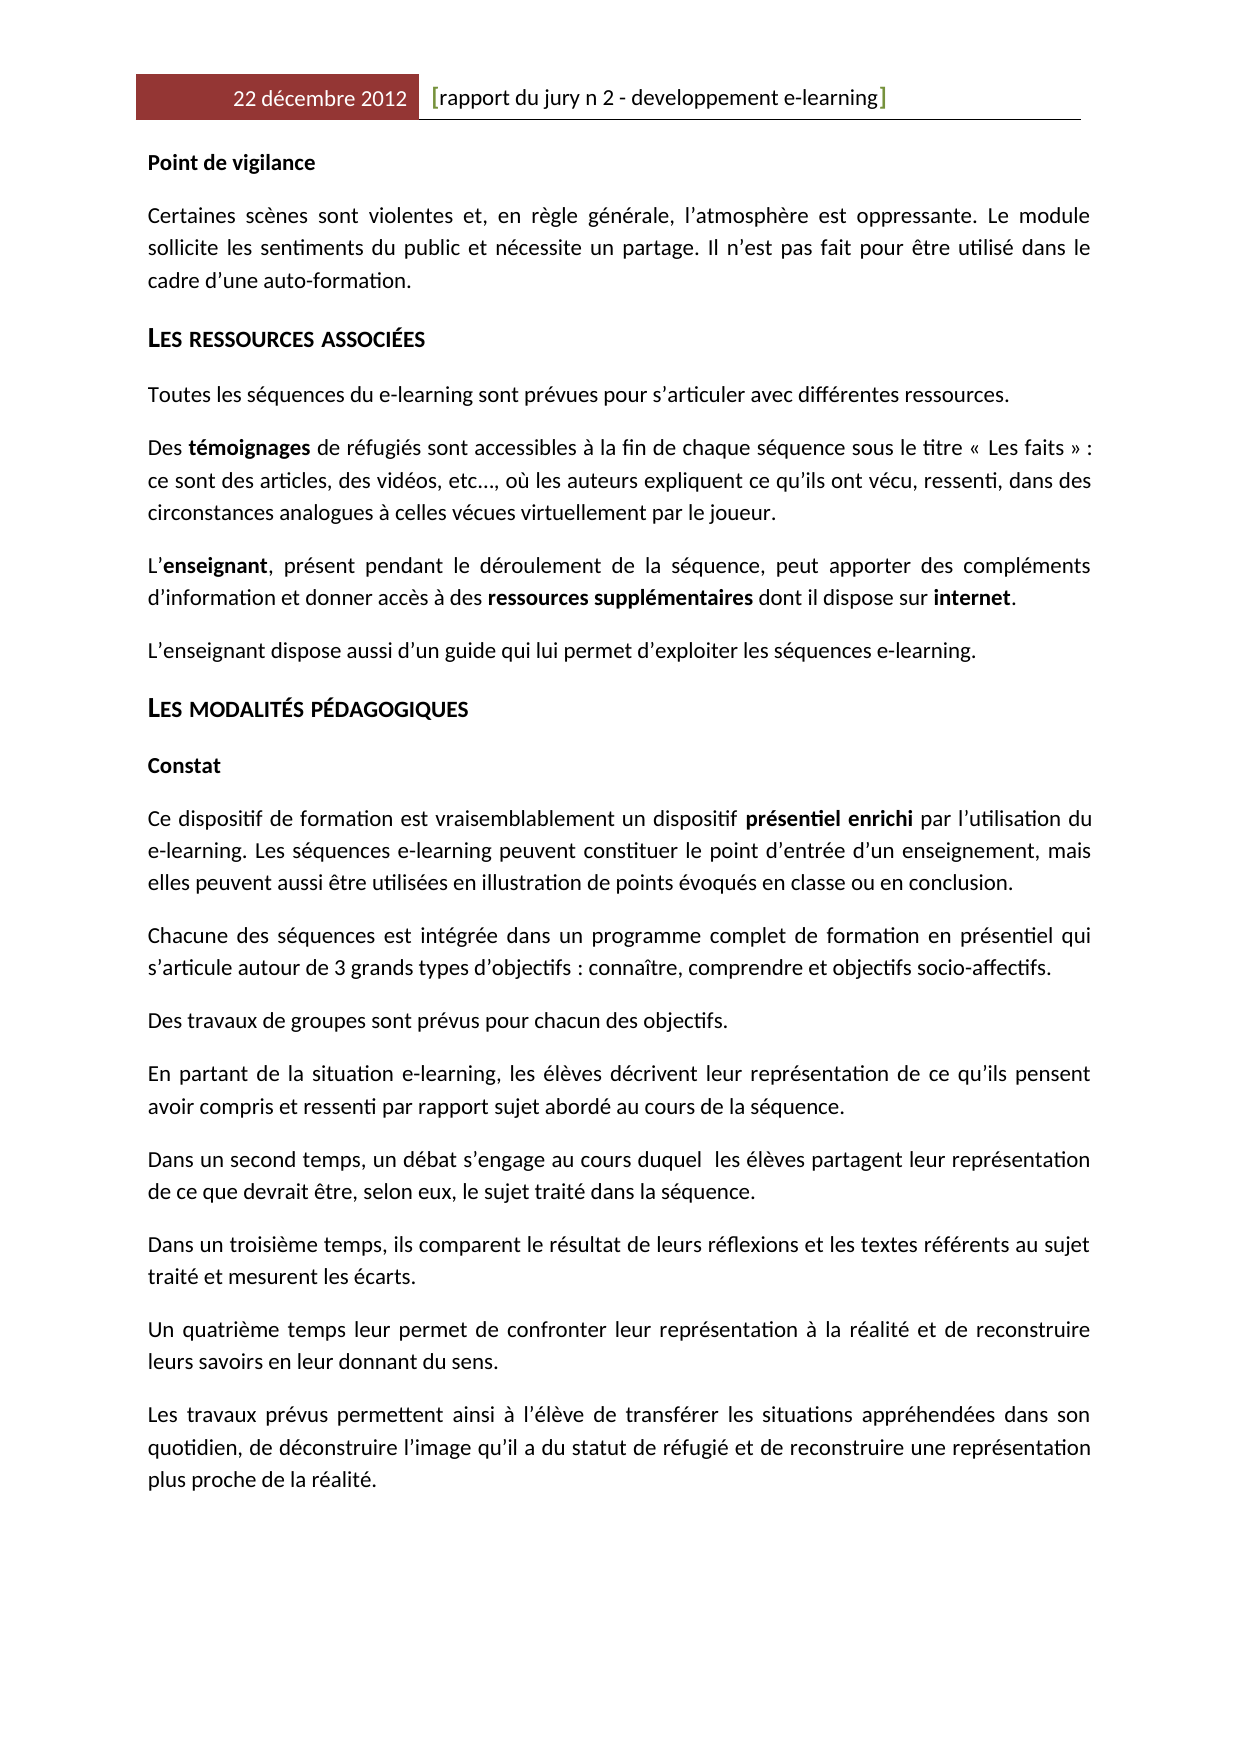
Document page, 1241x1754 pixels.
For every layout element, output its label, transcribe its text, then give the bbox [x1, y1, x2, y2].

text L’enseignant dispose aussi d’un guide qui lui permet d’exploiter les séquences e-learning. [148, 636, 1093, 664]
text Certaines scènes sont violentes et, en règle générale, l’atmosphère est oppressante. Le module sollicite les sentiments du public et nécessite un partage. Il n’est pas fait pour être utilisé dans le cadre d’une auto-formation. [148, 201, 1093, 294]
text Des témoignages de réfugiés sont accessibles à la fin de chaque séquence sous le titre « Les faits » : ce sont des articles, des vidéos, etc…, où les auteurs expliquent ce qu’ils ont vécu, ressenti, dans des circonstances analogues à celles vécues virtuellement par le joueur. [148, 433, 1093, 526]
text Des travaux de groupes sont prévus pour chacun des objectifs. [148, 1007, 1093, 1034]
text Un quatrième temps leur permet de confronter leur représentation à la réalité et de reconstruire leurs savoirs en leur donnant du sens. [148, 1315, 1093, 1375]
text Dans un troisième temps, ils comparent le résultat de leurs réflexions et les textes référents au sujet traité et mesurent les écarts. [148, 1230, 1093, 1290]
text Point de vigilance [148, 148, 1093, 176]
text Ce dispositif de formation est vraisemblablement un dispositif présentiel enrichi par l’utilisation du e-learning. Les séquences e-learning peuvent constituer le point d’entrée d’un enseignement, mais elles peuvent aussi être utilisées en illustration de points évoqués en classe ou en conclusion. [148, 804, 1093, 896]
text Les travaux prévus permettent ainsi à l’élève de transférer les situations appréhendées dans son quotidien, de déconstruire l’image qu’il a du statut de réfugié et de reconstruire une représentation plus proche de la réalité. [148, 1400, 1093, 1493]
text Chacune des séquences est intégrée dans un programme complet de formation en présentiel qui s’articule autour de 3 grands types d’objectifs : connaître, comprendre et objectifs socio-affectifs. [148, 921, 1093, 982]
text L’enseignant, présent pendant le déroulement de la séquence, peut apporter des compléments d’information et donner accès à des ressources supplémentaires dont il dispose sur internet. [148, 551, 1093, 611]
text Les ressources associées [148, 319, 1093, 354]
text Dans un second temps, un débat s’engage au cours duquel les élèves partagent leur représentation de ce que devrait être, selon eux, le sujet traité dans la séquence. [148, 1145, 1093, 1205]
text Les modalités pédagogiques [148, 689, 1093, 725]
text Constat [148, 751, 1093, 779]
text En partant de la situation e-learning, les élèves décrivent leur représentation de ce qu’ils pensent avoir compris et ressenti par rapport sujet abordé au cours de la séquence. [148, 1059, 1093, 1120]
text Toutes les séquences du e-learning sont prévues pour s’articuler avec différentes ressources. [148, 381, 1093, 408]
